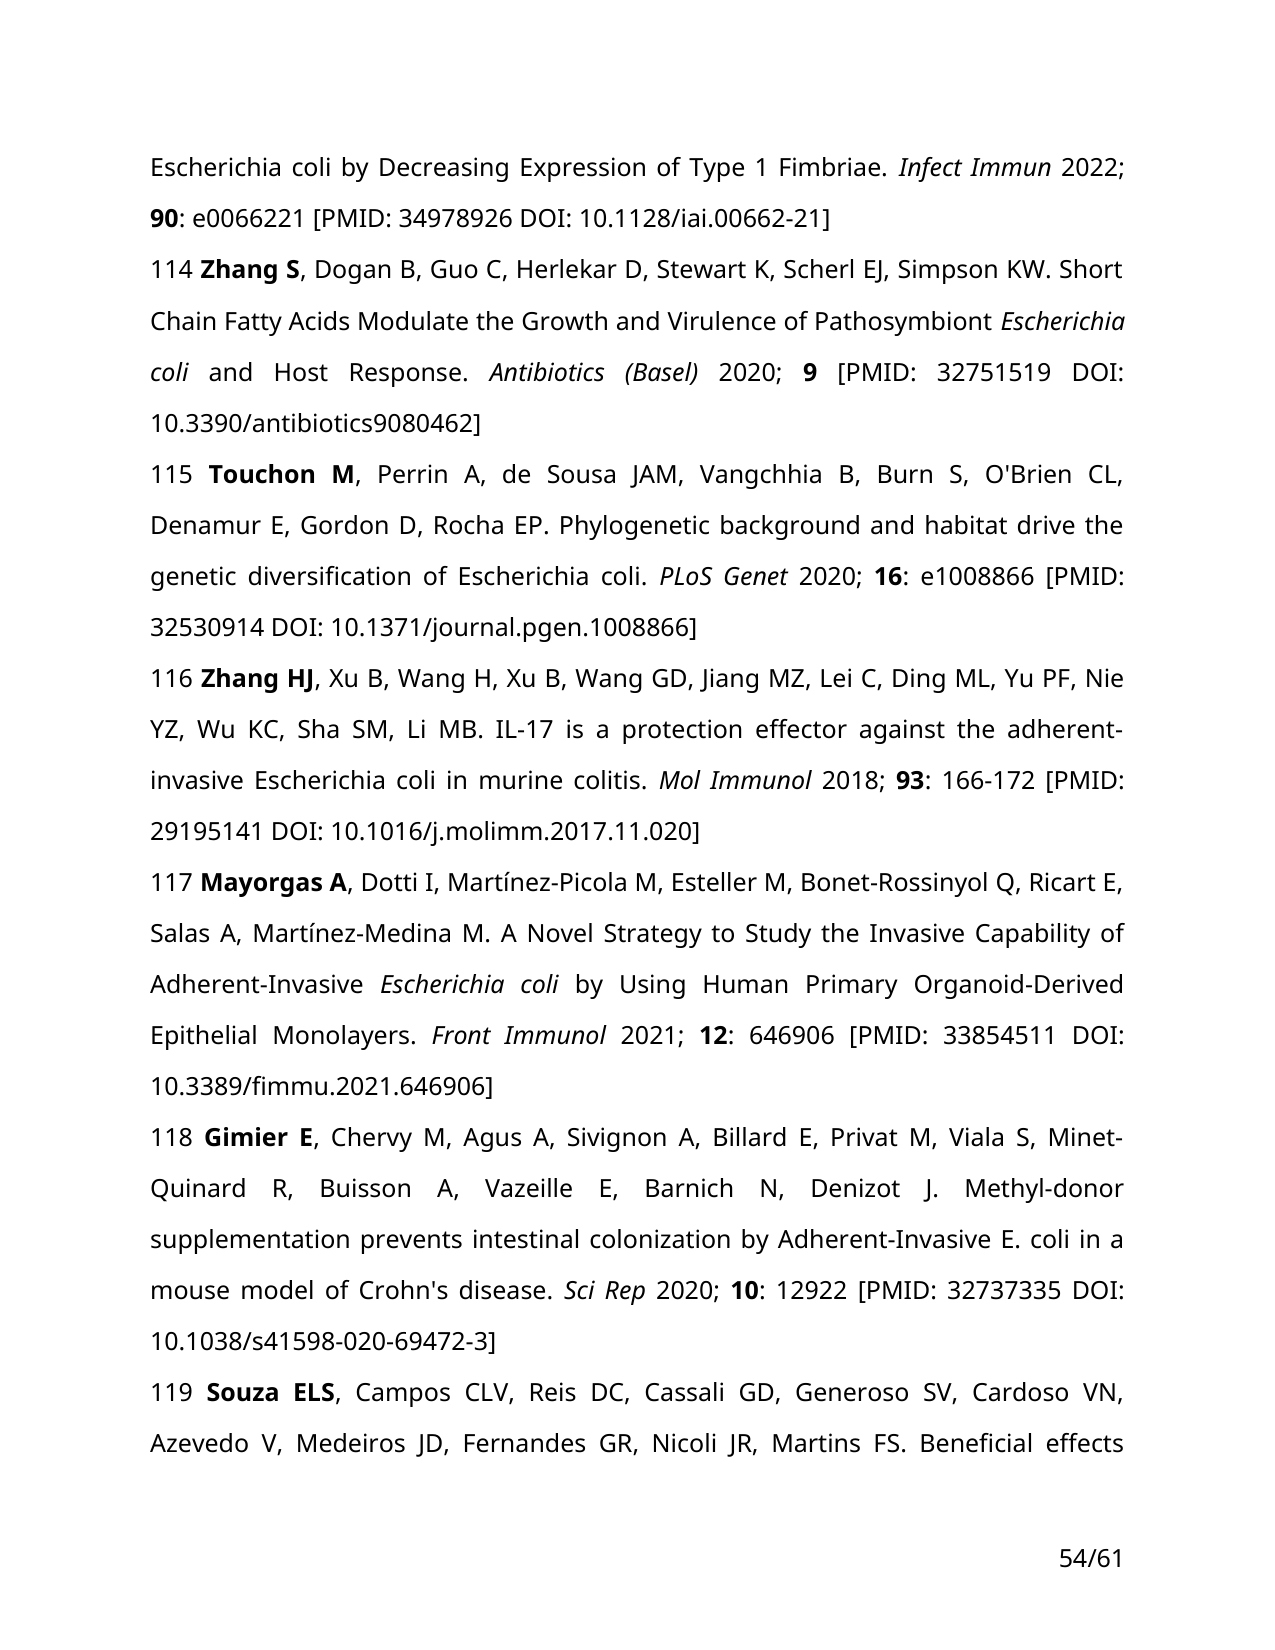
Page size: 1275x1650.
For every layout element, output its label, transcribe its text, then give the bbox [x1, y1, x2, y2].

text 117 Mayorgas A, Dotti I, Martínez-Picola M, Esteller M, Bonet-Rossinyol Q, Ricart E, Salas A, Martínez-Medina M. A Novel Strategy to Study the Invasive Capability of Adherent-Invasive Escherichia coli by Using Human Primary Organoid-Derived Epithelial Monolayers. Front Immunol 2021; 12: 646906 [PMID: 33854511 DOI: 10.3389/fimmu.2021.646906] [150, 864, 1125, 1103]
text 116 Zhang HJ, Xu B, Wang H, Xu B, Wang GD, Jiang MZ, Lei C, Ding ML, Yu PF, Nie YZ, Wu KC, Sha SM, Li MB. IL-17 is a protection effector against the adherent-invasive Escherichia coli in murine colitis. Mol Immunol 2018; 93: 166-172 [PMID: 29195141 DOI: 10.1016/j.molimm.2017.11.020] [150, 660, 1125, 848]
text 115 Touchon M, Perrin A, de Sousa JAM, Vangchhia B, Burn S, O'Brien CL, Denamur E, Gordon D, Rocha EP. Phylogenetic background and habitat drive the genetic diversification of Escherichia coli. PLoS Genet 2020; 16: e1008866 [PMID: 32530914 DOI: 10.1371/journal.pgen.1008866] [150, 456, 1125, 643]
text 114 Zhang S, Dogan B, Guo C, Herlekar D, Stewart K, Scherl EJ, Simpson KW. Short Chain Fatty Acids Modulate the Growth and Virulence of Pathosymbiont Escherichia coli and Host Response. Antibiotics (Basel) 2020; 9 [PMID: 32751519 DOI: 10.3390/antibiotics9080462] [150, 252, 1125, 439]
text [150, 1375, 1125, 1460]
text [150, 150, 1125, 235]
text 118 Gimier E, Chervy M, Agus A, Sivignon A, Billard E, Privat M, Viala S, Minet-Quinard R, Buisson A, Vazeille E, Barnich N, Denizot J. Methyl-donor supplementation prevents intestinal colonization by Adherent-Invasive E. coli in a mouse model of Crohn's disease. Sci Rep 2020; 10: 12922 [PMID: 32737335 DOI: 10.1038/s41598-020-69472-3] [150, 1120, 1125, 1358]
